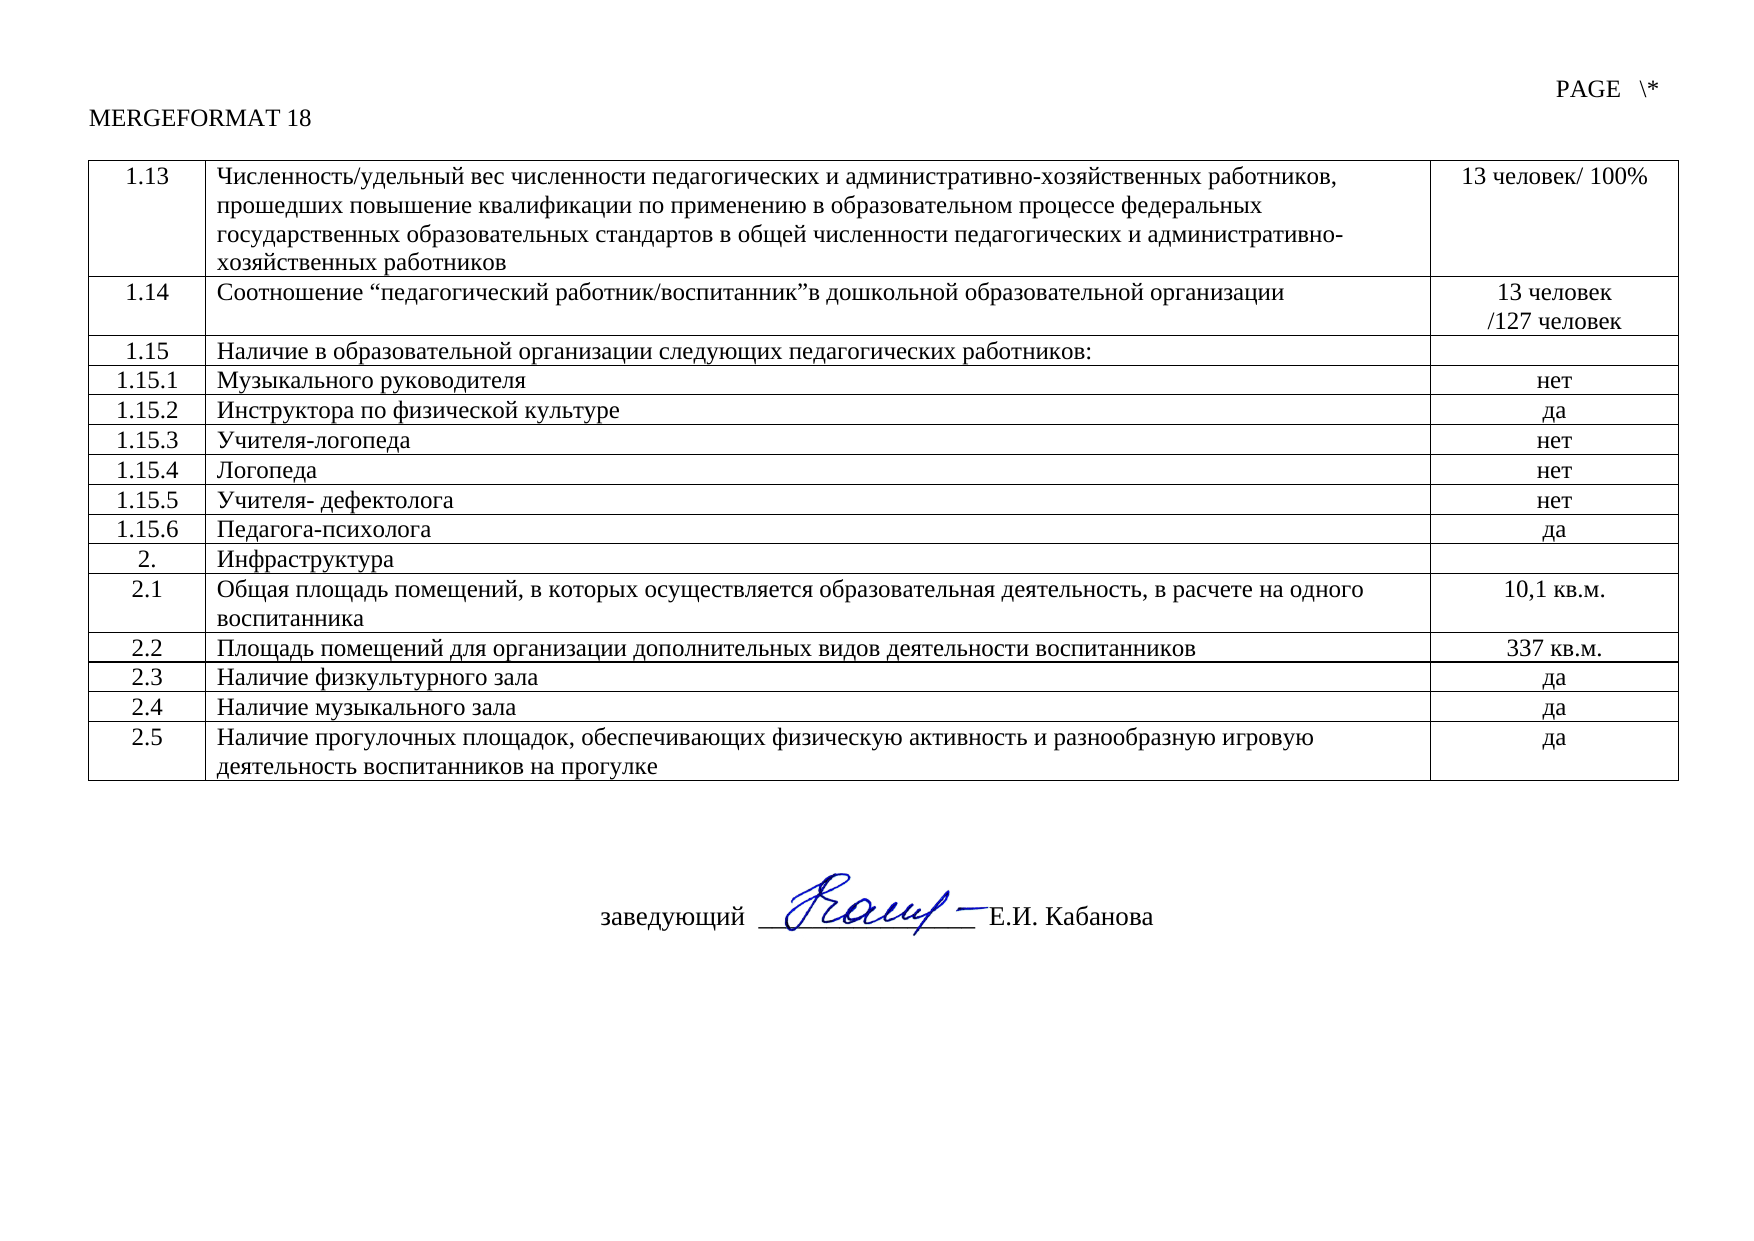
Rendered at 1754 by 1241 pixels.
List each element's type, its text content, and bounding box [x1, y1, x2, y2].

table_cell Инфраструктура [206, 544, 1430, 573]
table_cell да [1431, 663, 1678, 691]
table_cell 2.2 [89, 633, 205, 661]
text заведующий ________________ Е.И. Кабанова [991, 900, 1665, 931]
table_cell 1.15 [89, 336, 205, 364]
table_cell Музыкального руководителя [206, 366, 1430, 394]
table_cell Соотношение “педагогический работник/воспитанник”в дошкольной образовательной организации [206, 277, 1430, 335]
table_cell Учителя-логопеда [206, 425, 1430, 454]
table_cell 1.15.2 [89, 395, 205, 424]
table_cell да [1431, 515, 1678, 543]
table_cell Педагога-психолога [206, 515, 1430, 543]
table_cell Наличие музыкального зала [206, 692, 1430, 721]
table_cell Инструктора по физической культуре [206, 395, 1430, 424]
table_cell Логопеда [206, 455, 1430, 484]
table_cell [1431, 544, 1678, 573]
table_cell нет [1431, 366, 1678, 394]
table_cell нет [1431, 425, 1678, 454]
table_cell 1.15.4 [89, 455, 205, 484]
table_cell 2.1 [89, 574, 205, 632]
table_cell 2.5 [89, 722, 205, 779]
table_cell 10,1 кв.м. [1431, 574, 1678, 632]
table_cell Учителя- дефектолога [206, 485, 1430, 513]
table_cell Наличие в образовательной организации следующих педагогических работников: [206, 336, 1430, 364]
table_cell нет [1431, 485, 1678, 513]
table_cell 1.13 [89, 161, 205, 276]
table_cell да [1431, 395, 1678, 424]
table_cell Площадь помещений для организации дополнительных видов деятельности воспитанников [206, 633, 1430, 661]
picture [782, 869, 991, 940]
table_cell 1.15.3 [89, 425, 205, 454]
table_cell 1.15.6 [89, 515, 205, 543]
table_cell Наличие физкультурного зала [206, 663, 1430, 691]
table_cell да [1431, 692, 1678, 721]
table_cell 1.14 [89, 277, 205, 335]
table_cell нет [1431, 455, 1678, 484]
table_cell Общая площадь помещений, в которых осуществляется образовательная деятельность, в расчете на одного воспитанника [206, 574, 1430, 632]
table_cell 13 человек/ 100% [1431, 161, 1678, 276]
text заведующий ________________ Е.И. Кабанова [89, 900, 782, 931]
table_cell 1.15.5 [89, 485, 205, 513]
table_cell Наличие прогулочных площадок, обеспечивающих физическую активность и разнообразную игровую деятельность воспитанников на прогулке [206, 722, 1430, 779]
table_cell 337 кв.м. [1431, 633, 1678, 661]
table_cell 1.15.1 [89, 366, 205, 394]
table_cell да [1431, 722, 1678, 779]
table_cell 2. [89, 544, 205, 573]
table_cell 13 человек /127 человек [1431, 277, 1678, 335]
table_cell [1431, 336, 1678, 364]
table_cell Численность/удельный вес численности педагогических и административно-хозяйственных работников, прошедших повышение квалификации по применению в образовательном процессе федеральных государственных образовательных стандартов в общей численности педагогических и административно-хозяйственных работников [206, 161, 1430, 276]
table_cell 2.3 [89, 663, 205, 691]
table_cell 2.4 [89, 692, 205, 721]
